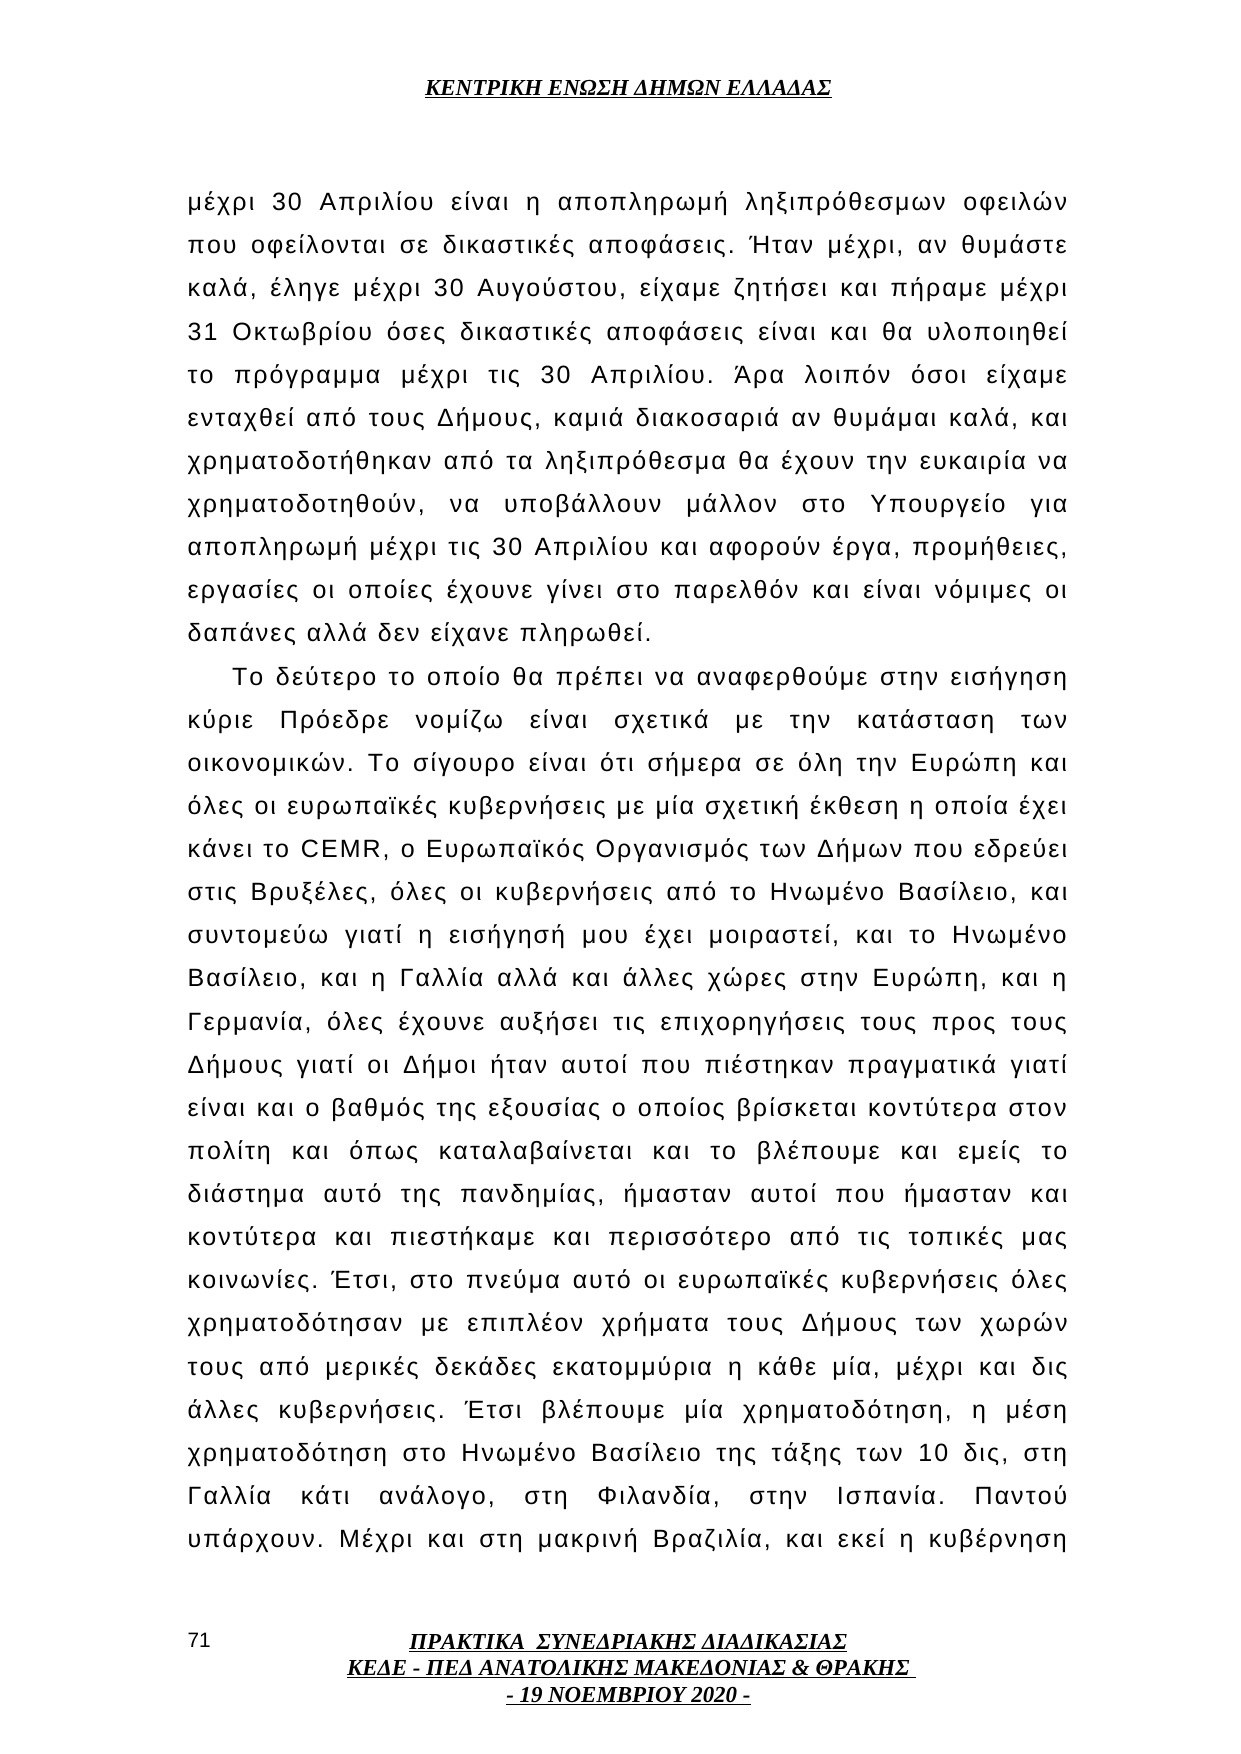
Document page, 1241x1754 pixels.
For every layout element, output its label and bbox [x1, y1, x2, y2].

text [187, 187, 1069, 647]
text [187, 662, 1069, 1553]
